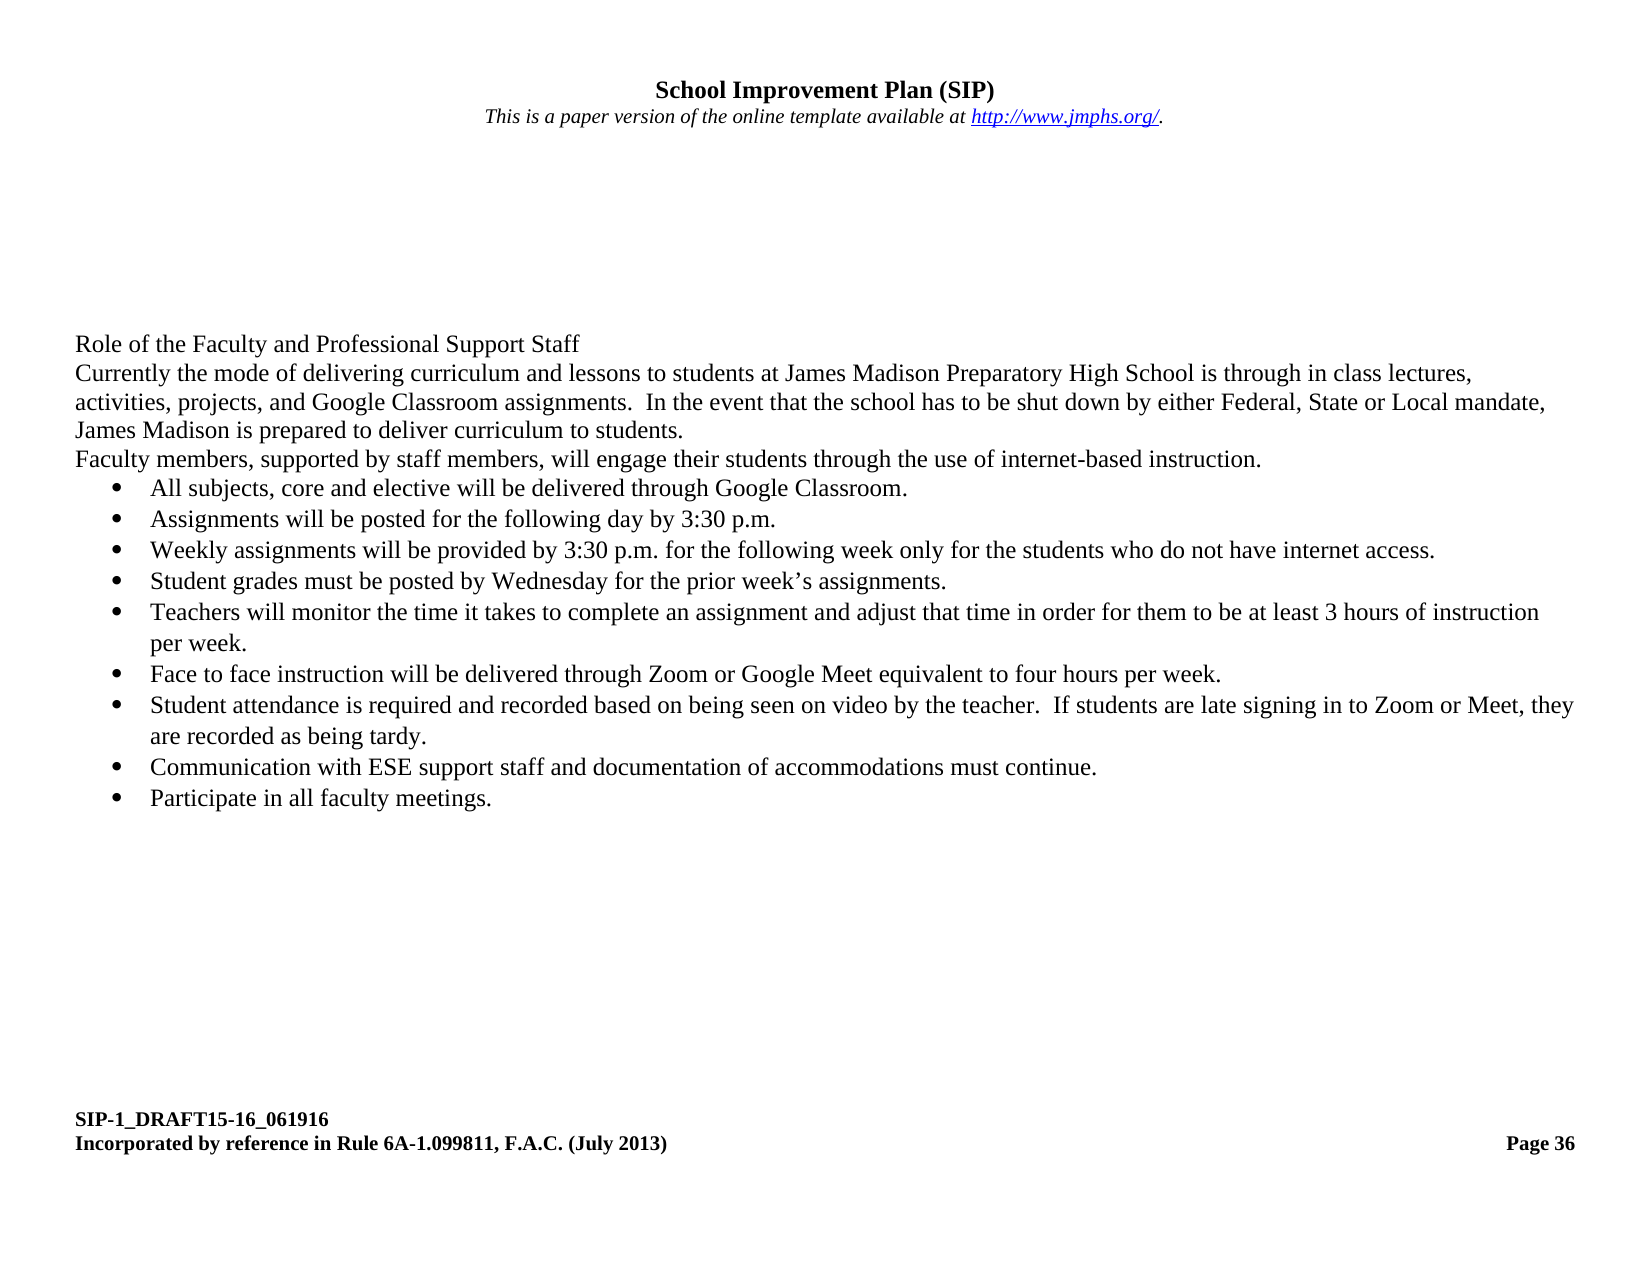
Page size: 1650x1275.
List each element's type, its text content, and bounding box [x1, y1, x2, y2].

list All subjects, core and elective will be delivered through Google Classroom. [112, 473, 1575, 502]
list Face to face instruction will be delivered through Zoom or Google Meet equivalent to four hours per week. [112, 659, 1575, 688]
text Faculty members, supported by staff members, will engage their students through the use of internet-based instruction. [75, 444, 1575, 473]
text Currently the mode of delivering curriculum and lessons to students at James Madison Preparatory High School is through in class lectures, activities, projects, and Google Classroom assignments. In the event that the school has to be shut down by either Federal, State or Local mandate, James Madison is prepared to deliver curriculum to students. [75, 358, 1575, 444]
list Communication with ESE support staff and documentation of accommodations must continue. [112, 752, 1575, 781]
list Assignments will be posted for the following day by 3:30 p.m. [112, 504, 1575, 533]
list Participate in all faculty meetings. [112, 783, 1575, 812]
list Student attendance is required and recorded based on being seen on video by the teacher. If students are late signing in to Zoom or Meet, they are recorded as being tardy. [112, 690, 1575, 750]
text Role of the Faculty and Professional Support Staff [75, 329, 1575, 358]
list Teachers will monitor the time it takes to complete an assignment and adjust that time in order for them to be at least 3 hours of instruction per week. [112, 597, 1575, 657]
list Student grades must be posted by Wednesday for the prior week’s assignments. [112, 566, 1575, 595]
list Weekly assignments will be provided by 3:30 p.m. for the following week only for the students who do not have internet access. [112, 535, 1575, 564]
